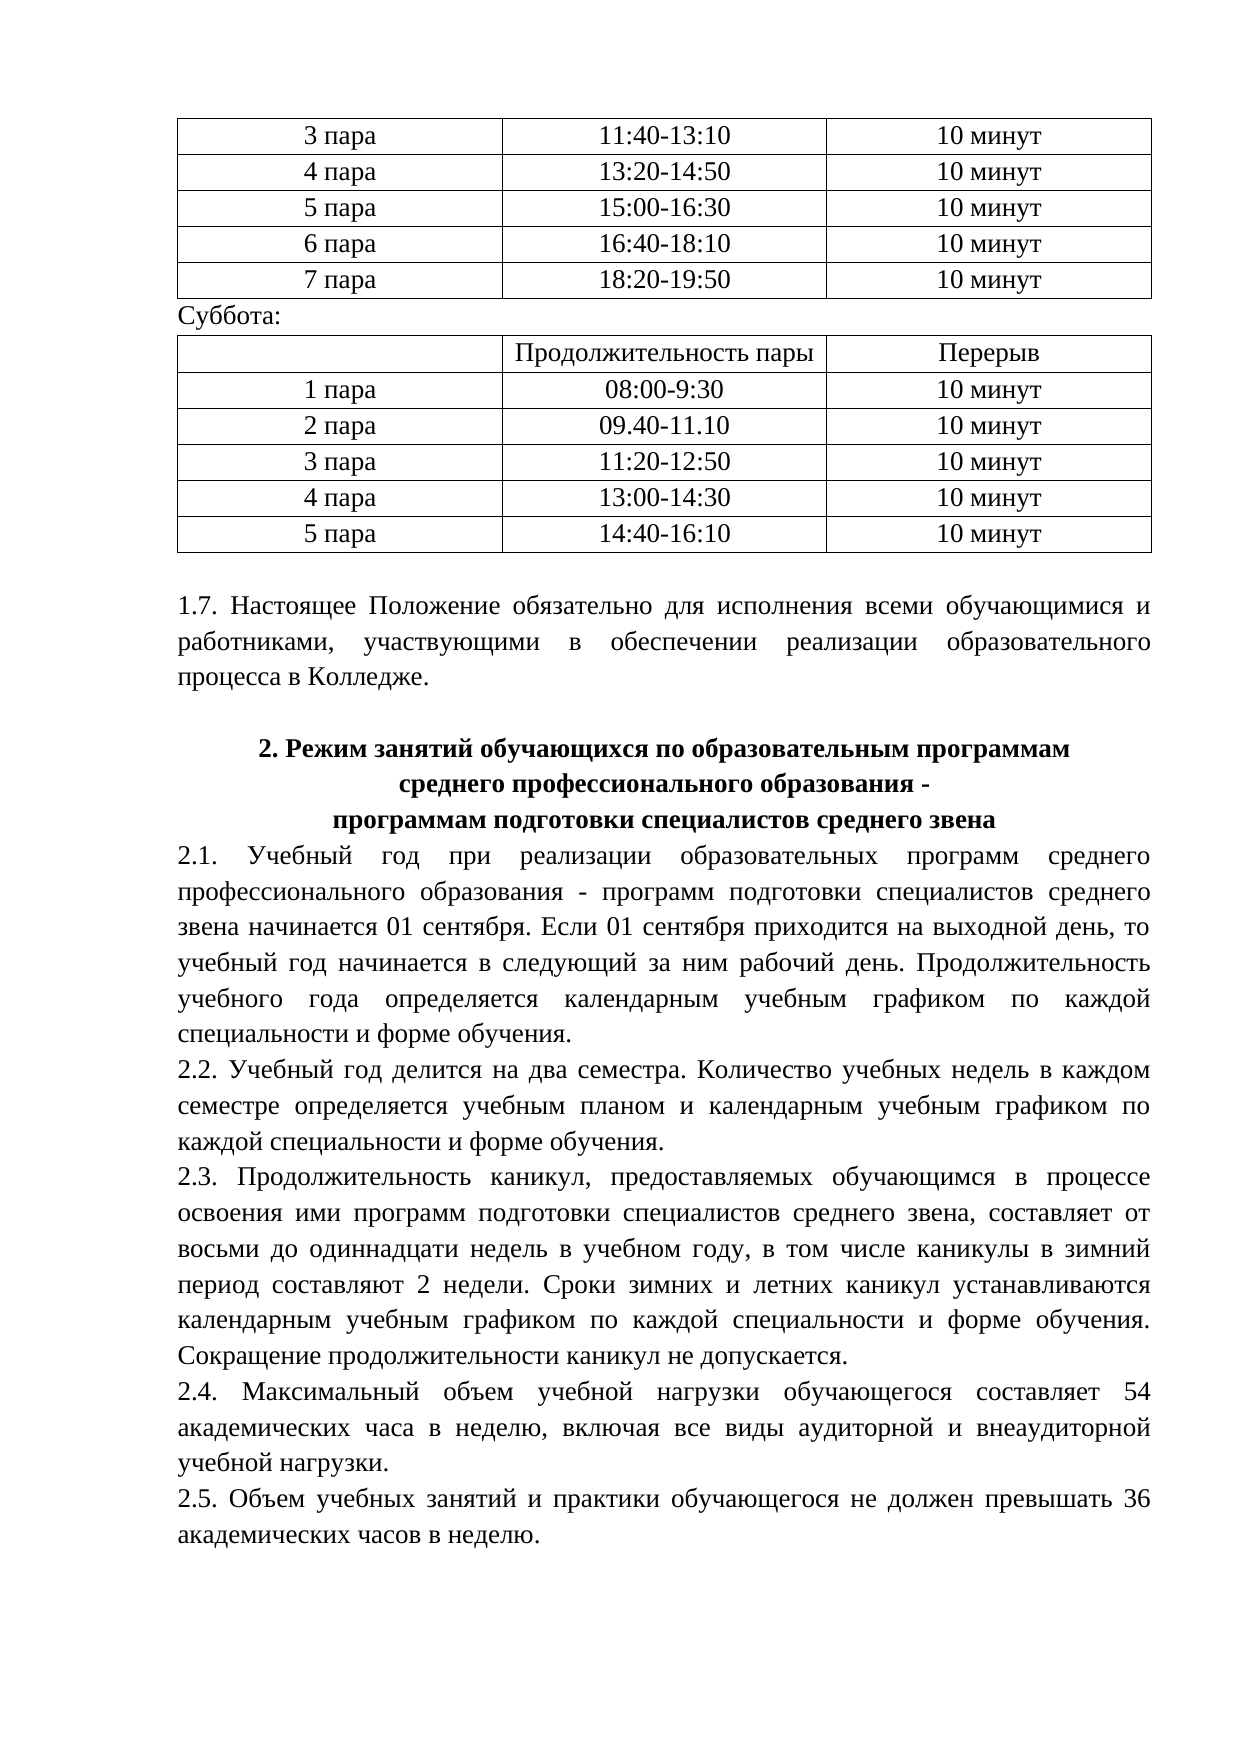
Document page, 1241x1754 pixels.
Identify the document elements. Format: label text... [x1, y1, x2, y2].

text среднего профессионального образования - [177, 767, 1152, 799]
text 2.5. Объем учебных занятий и практики обучающегося не должен превышать 36 академических часов в неделю. [177, 1482, 1152, 1549]
text 2.4. Максимальный объем учебной нагрузки обучающегося составляет 54 академических часа в неделю, включая все виды аудиторной и внеаудиторной учебной нагрузки. [177, 1375, 1152, 1477]
table_cell 10 минут [827, 445, 1151, 480]
table_cell 6 пара [178, 227, 502, 262]
text программам подготовки специалистов среднего звена [177, 803, 1152, 834]
text Суббота: [177, 299, 1152, 331]
table_cell 5 пара [178, 191, 502, 226]
text 2.1. Учебный год при реализации образовательных программ среднего профессионального образования - программ подготовки специалистов среднего звена начинается 01 сентября. Если 01 сентября приходится на выходной день, то учебный год начинается в следующий за ним рабочий день. Продолжительность учебного года определяется календарным учебным графиком по каждой специальности и форме обучения. [177, 839, 1152, 1049]
table_cell 13:20-14:50 [503, 155, 826, 190]
table_cell 08:00-9:30 [503, 373, 826, 408]
table_cell 5 пара [178, 517, 502, 552]
table_header [178, 336, 502, 372]
table_cell 14:40-16:10 [503, 517, 826, 552]
table_header Перерыв [827, 336, 1151, 372]
table_cell 10 минут [827, 409, 1151, 444]
table_header Продолжительность пары [503, 336, 826, 372]
text 1.7. Настоящее Положение обязательно для исполнения всеми обучающимися и работниками, участвующими в обеспечении реализации образовательного процесса в Колледже. [177, 589, 1152, 691]
table_cell 1 пара [178, 373, 502, 408]
text 2.3. Продолжительность каникул, предоставляемых обучающимся в процессе освоения ими программ подготовки специалистов среднего звена, составляет от восьми до одиннадцати недель в учебном году, в том числе каникулы в зимний период составляют 2 недели. Сроки зимних и летних каникул устанавливаются календарным учебным графиком по каждой специальности и форме обучения. Сокращение продолжительности каникул не допускается. [177, 1161, 1152, 1370]
table_cell 16:40-18:10 [503, 227, 826, 262]
text 2. Режим занятий обучающихся по образовательным программам [177, 732, 1152, 763]
table_cell 10 минут [827, 119, 1151, 154]
table_cell 7 пара [178, 263, 502, 298]
table_cell 13:00-14:30 [503, 481, 826, 516]
table_cell 11:20-12:50 [503, 445, 826, 480]
table_cell 3 пара [178, 445, 502, 480]
table_cell 10 минут [827, 481, 1151, 516]
table_cell 10 минут [827, 191, 1151, 226]
text 2.2. Учебный год делится на два семестра. Количество учебных недель в каждом семестре определяется учебным планом и календарным учебным графиком по каждой специальности и форме обучения. [177, 1053, 1152, 1156]
table_cell 15:00-16:30 [503, 191, 826, 226]
table_cell 2 пара [178, 409, 502, 444]
table_cell 10 минут [827, 155, 1151, 190]
table_cell 10 минут [827, 517, 1151, 552]
table_cell 3 пара [178, 119, 502, 154]
table_cell 10 минут [827, 227, 1151, 262]
table_cell 11:40-13:10 [503, 119, 826, 154]
table_cell 10 минут [827, 373, 1151, 408]
table_cell 18:20-19:50 [503, 263, 826, 298]
table_cell 4 пара [178, 481, 502, 516]
table_cell 10 минут [827, 263, 1151, 298]
table_cell 4 пара [178, 155, 502, 190]
table_cell 09.40-11.10 [503, 409, 826, 444]
